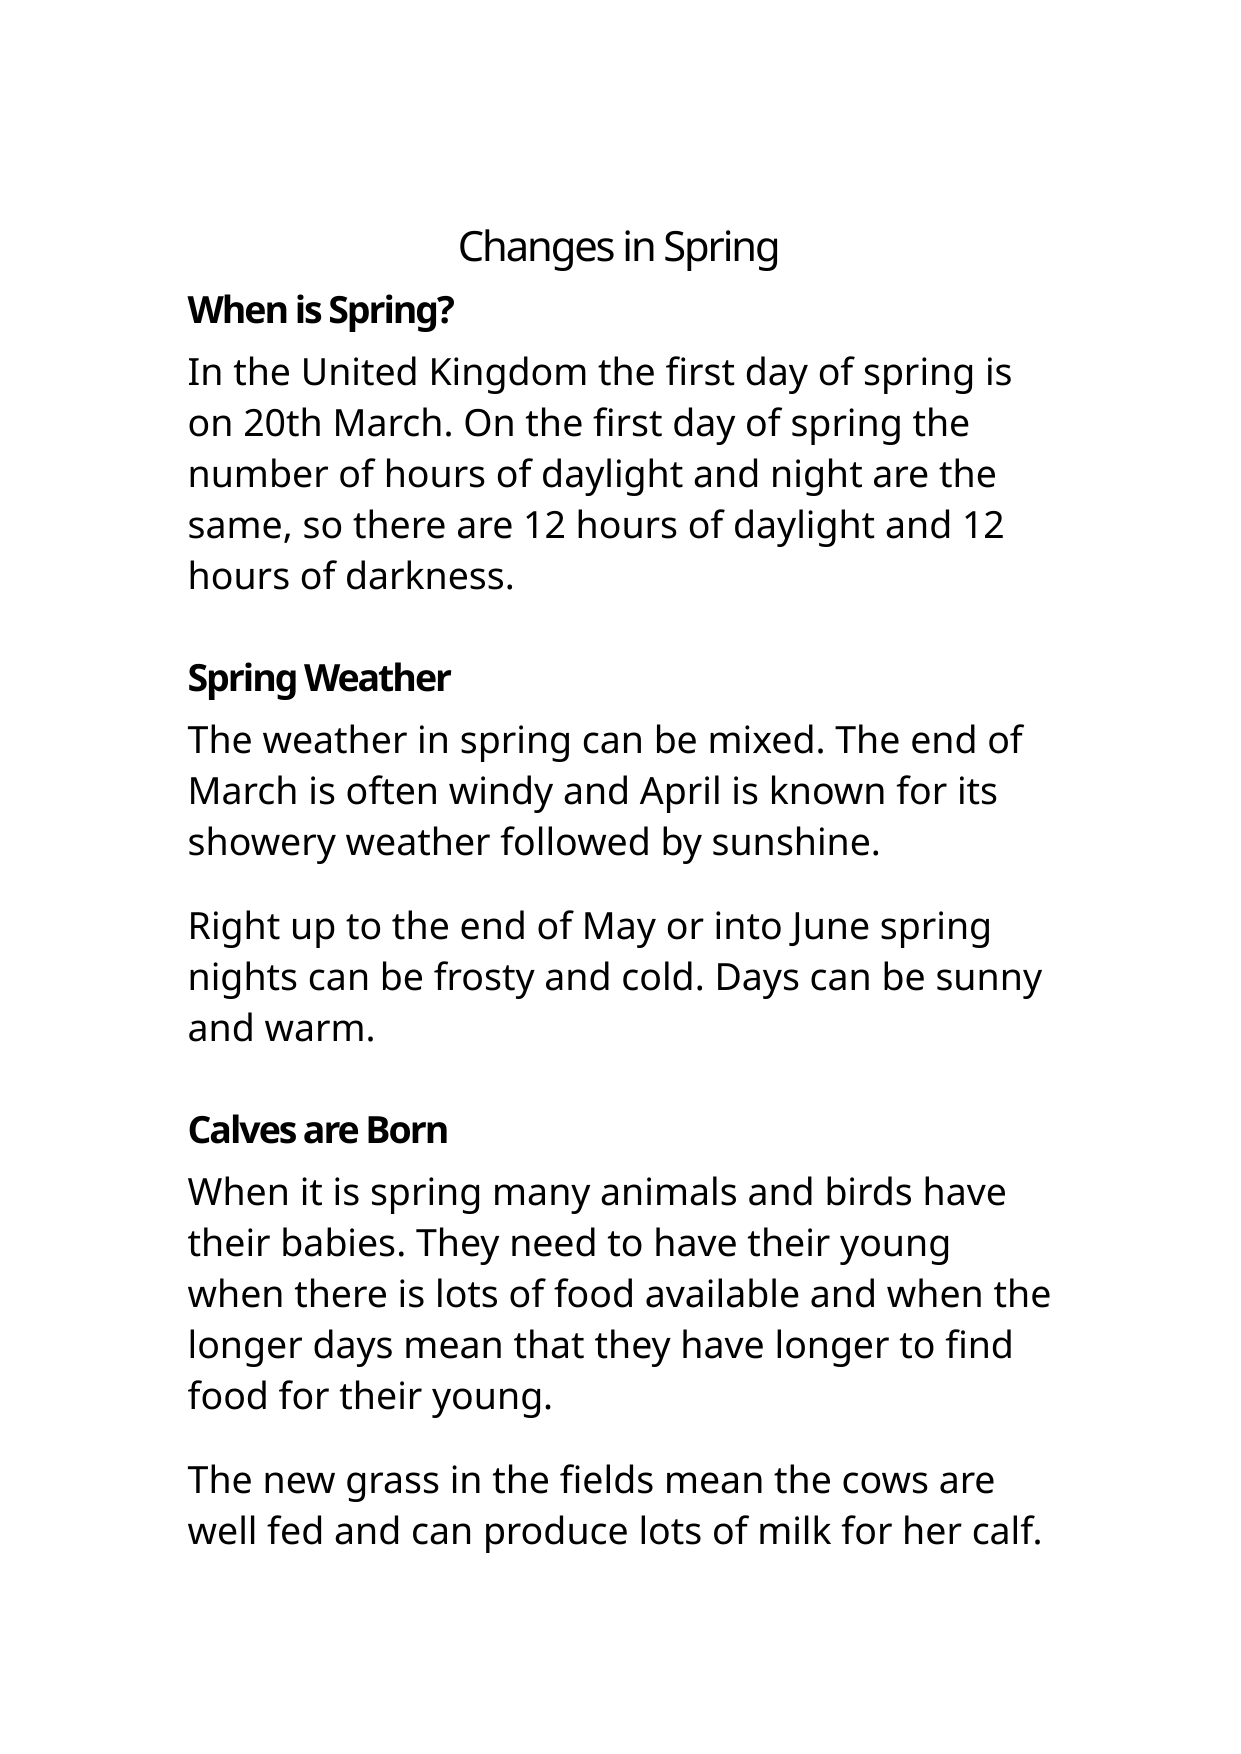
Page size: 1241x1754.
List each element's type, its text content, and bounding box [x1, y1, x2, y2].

text Calves are Born [187, 1103, 1053, 1154]
text Changes in Spring [187, 217, 1053, 273]
text Spring Weather [187, 651, 1053, 702]
text When is Spring? [187, 284, 1053, 335]
text Right up to the end of May or into June spring nights can be frosty and cold. Days can be sunny and warm. [187, 899, 1053, 1052]
text When it is spring many animals and birds have their babies. They need to have their young when there is lots of food available and when the longer days mean that they have longer to find food for their young. [187, 1165, 1053, 1420]
text In the United Kingdom the first day of spring is on 20th March. On the first day of spring the number of hours of daylight and night are the same, so there are 12 hours of daylight and 12 hours of darkness. [187, 345, 1053, 600]
text The new grass in the fields mean the cows are well fed and can produce lots of milk for her calf. [187, 1453, 1053, 1556]
text The weather in spring can be mixed. The end of March is often windy and April is known for its showery weather followed by sunshine. [187, 713, 1053, 866]
